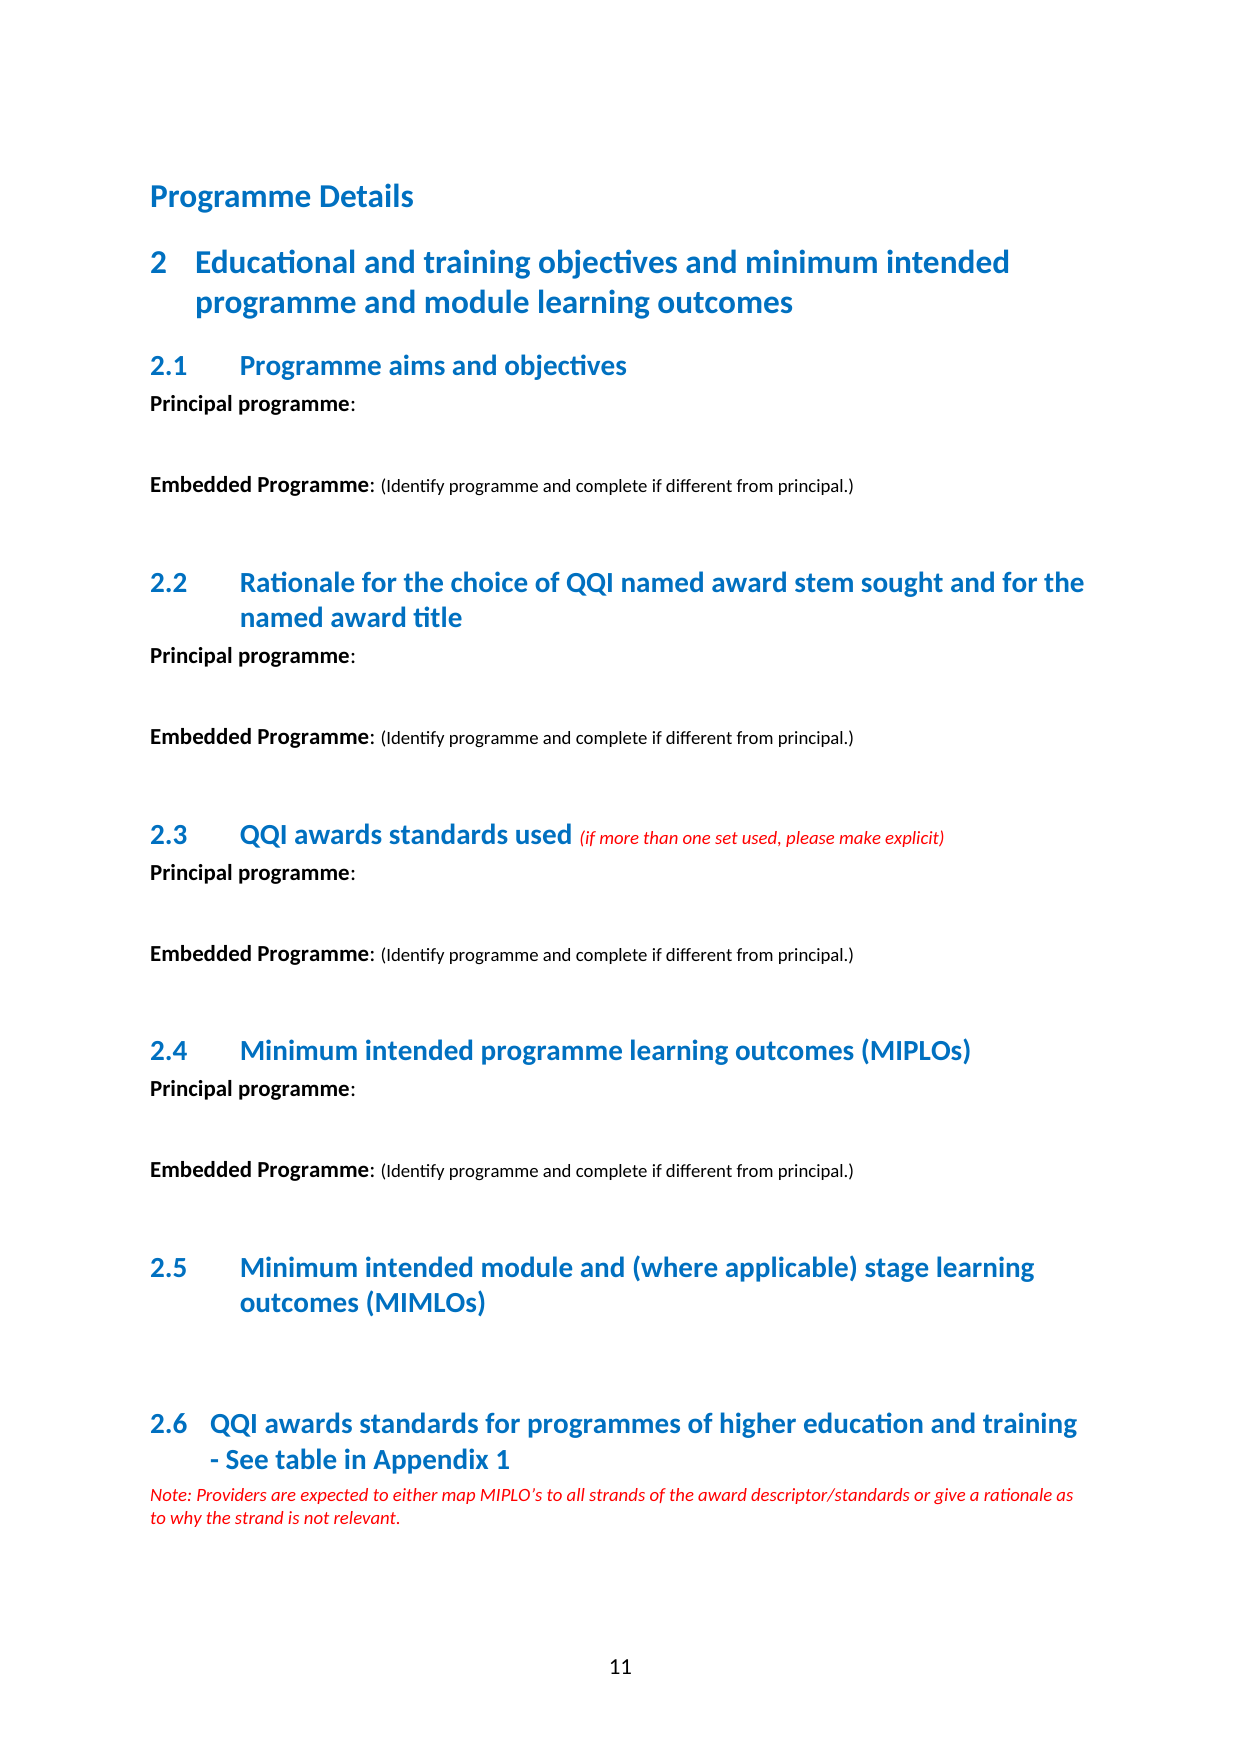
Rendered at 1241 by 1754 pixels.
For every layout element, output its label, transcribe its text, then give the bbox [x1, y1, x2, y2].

subtitle QQI awards standards used (if more than one set used, please make explicit) [150, 816, 1090, 851]
text Embedded Programme: (Identify programme and complete if different from principal.) [150, 470, 1090, 498]
text Note: Providers are expected to either map MIPLO’s to all strands of the award descriptor/standards or give a rationale as to why the strand is not relevant. [150, 1483, 1090, 1529]
text Principal programme: [150, 858, 1090, 886]
text Principal programme: [150, 389, 1090, 417]
text Embedded Programme: (Identify programme and complete if different from principal.) [150, 722, 1090, 750]
text Principal programme: [150, 1074, 1090, 1102]
subtitle Programme Details [150, 175, 1090, 216]
text Embedded Programme: (Identify programme and complete if different from principal.) [150, 1155, 1090, 1183]
subtitle Rationale for the choice of QQI named award stem sought and for the named award title [150, 564, 1090, 635]
text Principal programme: [150, 641, 1090, 669]
subtitle Programme aims and objectives [150, 347, 1090, 383]
subtitle QQI awards standards for programmes of higher education and training - See table in Appendix 1 [150, 1406, 1090, 1477]
text Embedded Programme: (Identify programme and complete if different from principal.) [150, 939, 1090, 967]
subtitle Minimum intended module and (where applicable) stage learning outcomes (MIMLOs) [150, 1249, 1090, 1320]
subtitle Educational and training objectives and minimum intended programme and module learning outcomes [150, 241, 1090, 322]
subtitle Minimum intended programme learning outcomes (MIPLOs) [150, 1032, 1090, 1068]
